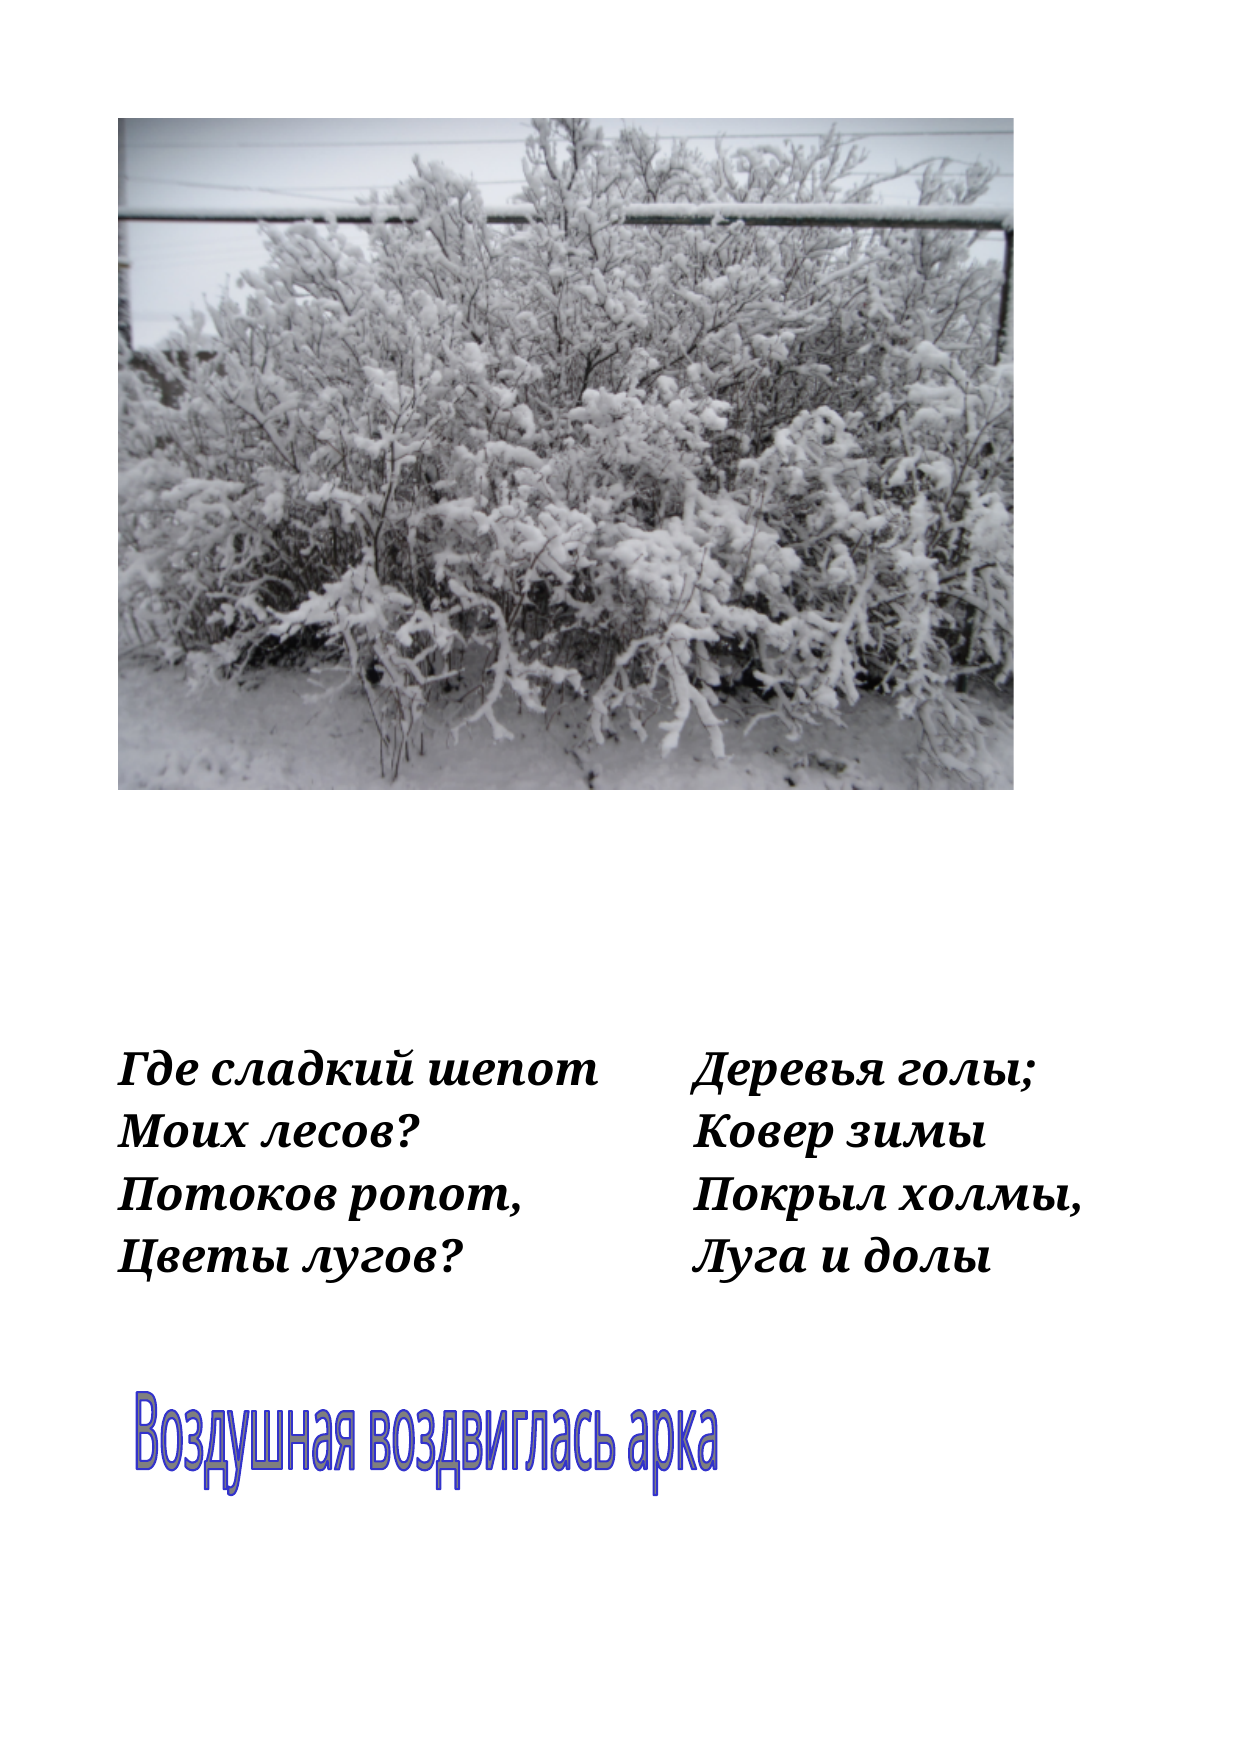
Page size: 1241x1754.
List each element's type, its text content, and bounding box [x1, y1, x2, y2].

text Где сладкий шепот Моих лесов? Потоков ропот, Цветы лугов? Деревья голы; Ковер зимы Покрыл холмы, Луга и долы [118, 1036, 620, 1286]
picture [118, 118, 1014, 790]
text Где сладкий шепот Моих лесов? Потоков ропот, Цветы лугов? Деревья голы; Ковер зимы Покрыл холмы, Луга и долы [694, 1036, 1196, 1286]
table_header [107, 1392, 1078, 1657]
